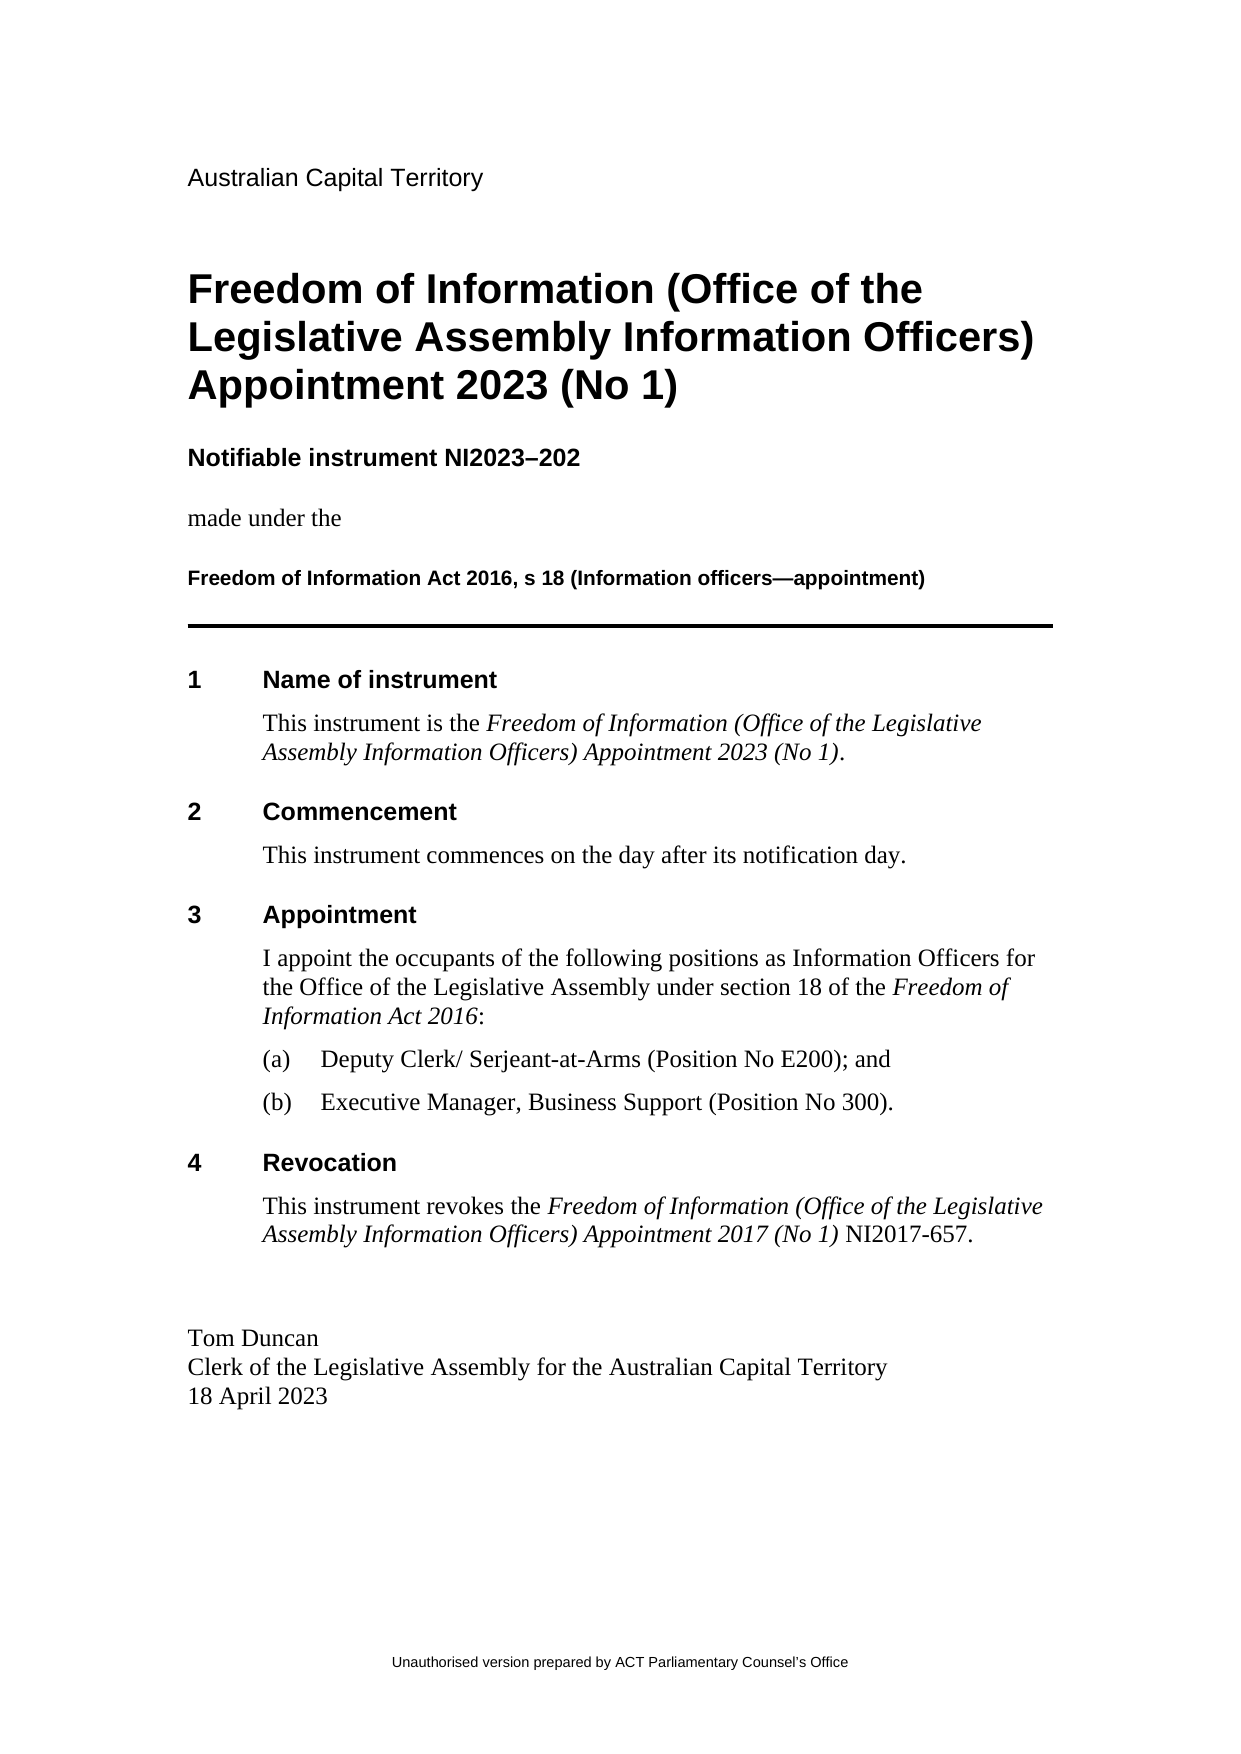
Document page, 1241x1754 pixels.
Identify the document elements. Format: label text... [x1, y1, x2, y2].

text I appoint the occupants of the following positions as Information Officers for the Office of the Legislative Assembly under section 18 of the Freedom of Information Act 2016: [262, 943, 1053, 1029]
text 1 Name of instrument [187, 664, 1053, 693]
text made under the [187, 503, 1053, 532]
text 18 April 2023 [187, 1381, 1053, 1409]
text 2 Commencement [187, 797, 1053, 825]
text This instrument commences on the day after its notification day. [262, 840, 1053, 869]
text This instrument revokes the Freedom of Information (Office of the Legislative Assembly Information Officers) Appointment 2017 (No 1) NI2017-657. [262, 1191, 1053, 1248]
text (b) Executive Manager, Business Support (Position No 300). [262, 1087, 1053, 1116]
text (a) Deputy Clerk/ Serjeant-at-Arms (Position No E200); and [262, 1044, 1053, 1073]
text Freedom of Information Act 2016, s 18 (Information officers—appointment) [187, 565, 1053, 589]
text Freedom of Information (Office of the Legislative Assembly Information Officers) Appointment 2023 (No 1) [187, 264, 1053, 408]
text This instrument is the Freedom of Information (Office of the Legislative Assembly Information Officers) Appointment 2023 (No 1). [262, 708, 1053, 765]
text Tom Duncan [187, 1323, 1053, 1352]
text Clerk of the Legislative Assembly for the Australian Capital Territory [187, 1352, 1053, 1381]
text Australian Capital Territory [187, 162, 1053, 191]
text 4 Revocation [187, 1147, 1053, 1176]
text 3 Appointment [187, 900, 1053, 929]
text Notifiable instrument NI2023–202 [187, 443, 1053, 472]
